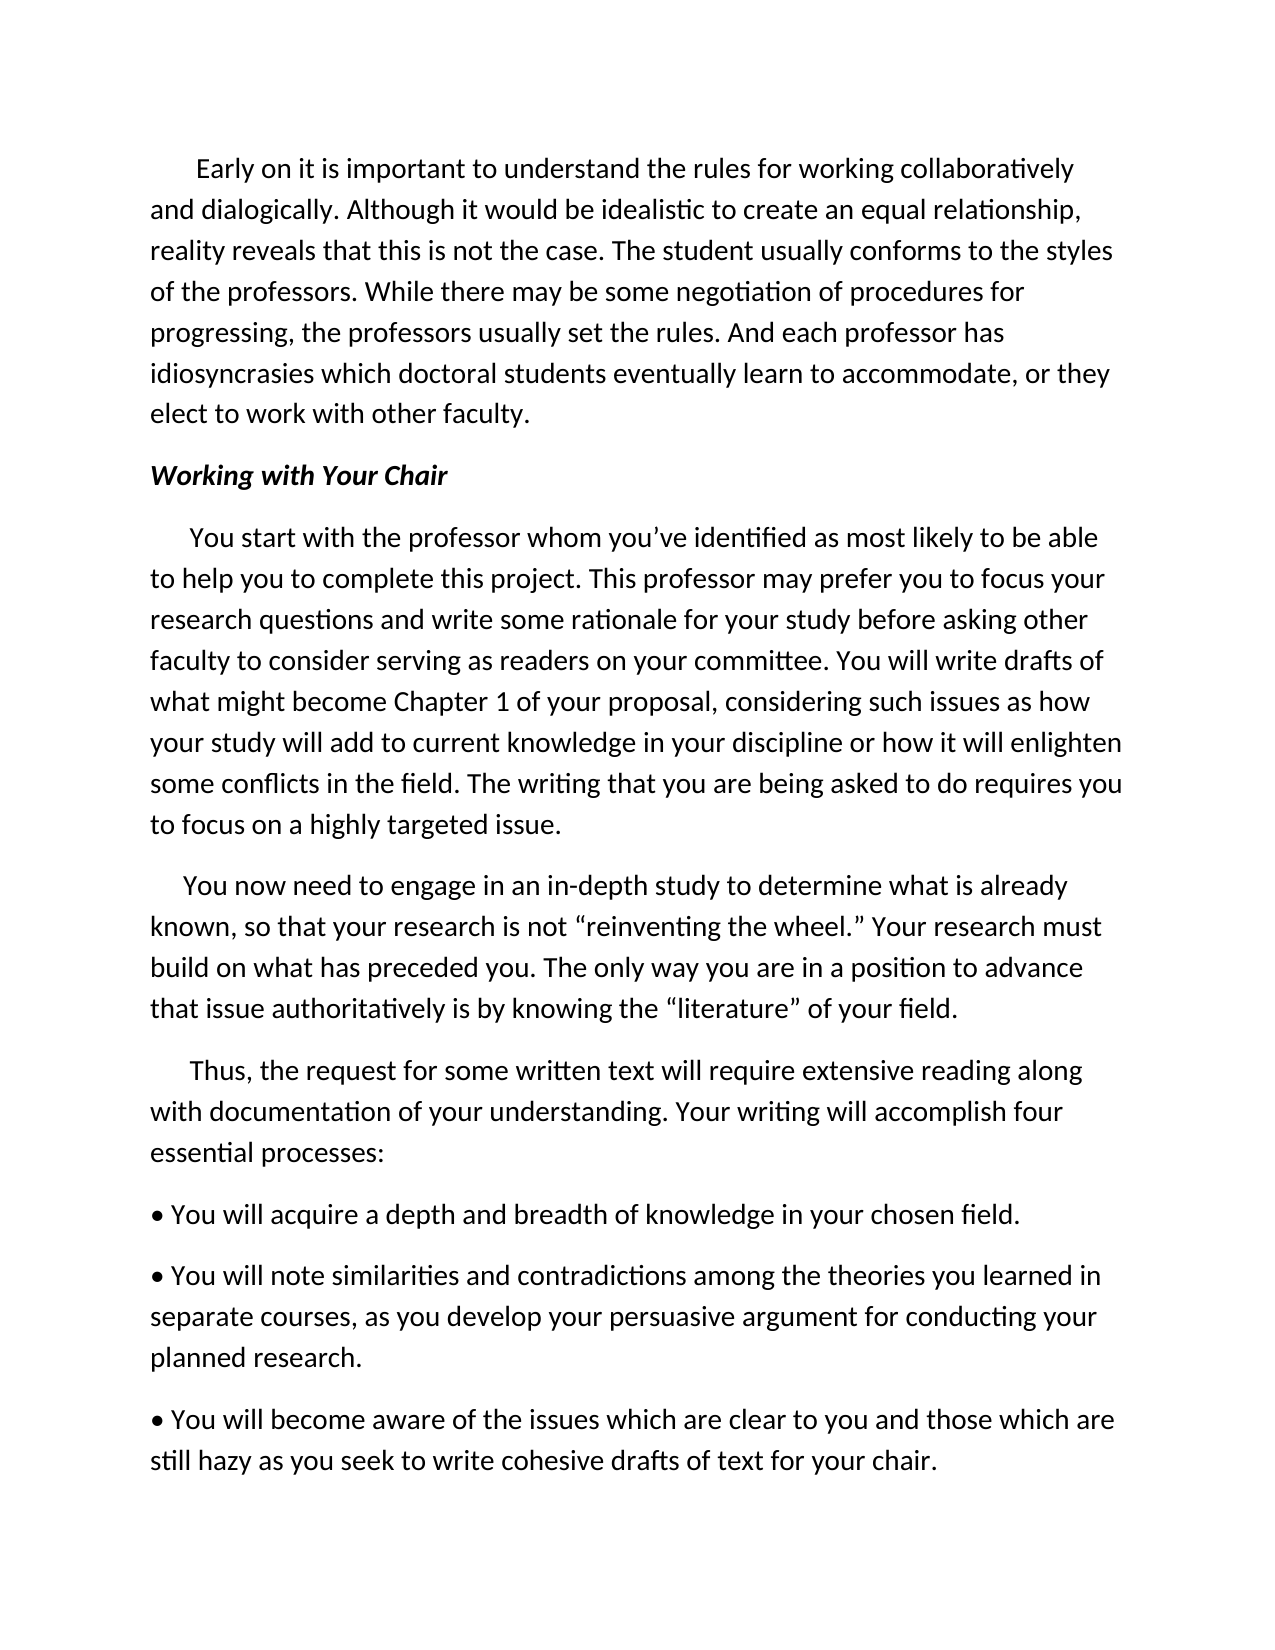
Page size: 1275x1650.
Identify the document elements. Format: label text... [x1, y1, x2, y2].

text You start with the professor whom you’ve identified as most likely to be able to help you to complete this project. This professor may prefer you to focus your research questions and write some rationale for your study before asking other faculty to consider serving as readers on your committee. You will write drafts of what might become Chapter 1 of your proposal, considering such issues as how your study will add to current knowledge in your discipline or how it will enlighten some conflicts in the field. The writing that you are being asked to do requires you to focus on a highly targeted issue. [150, 519, 1125, 841]
text Working with Your Chair [150, 457, 1125, 493]
text • You will become aware of the issues which are clear to you and those which are still hazy as you seek to write cohesive drafts of text for your chair. [150, 1401, 1125, 1478]
text You now need to engage in an in-depth study to determine what is already known, so that your research is not “reinventing the wheel.” Your research must build on what has preceded you. The only way you are in a position to advance that issue authoritatively is by knowing the “literature” of your field. [150, 867, 1125, 1026]
text • You will note similarities and contradictions among the theories you learned in separate courses, as you develop your persuasive argument for conducting your planned research. [150, 1257, 1125, 1375]
text • You will acquire a depth and breadth of knowledge in your chosen field. [150, 1196, 1125, 1231]
text Thus, the request for some written text will require extensive reading along with documentation of your understanding. Your writing will accomplish four essential processes: [150, 1052, 1125, 1169]
text Early on it is important to understand the rules for working collaboratively and dialogically. Although it would be idealistic to create an equal relationship, reality reveals that this is not the case. The student usually conforms to the styles of the professors. While there may be some negotiation of procedures for progressing, the professors usually set the rules. And each professor has idiosyncrasies which doctoral students eventually learn to accommodate, or they elect to work with other faculty. [150, 150, 1125, 431]
